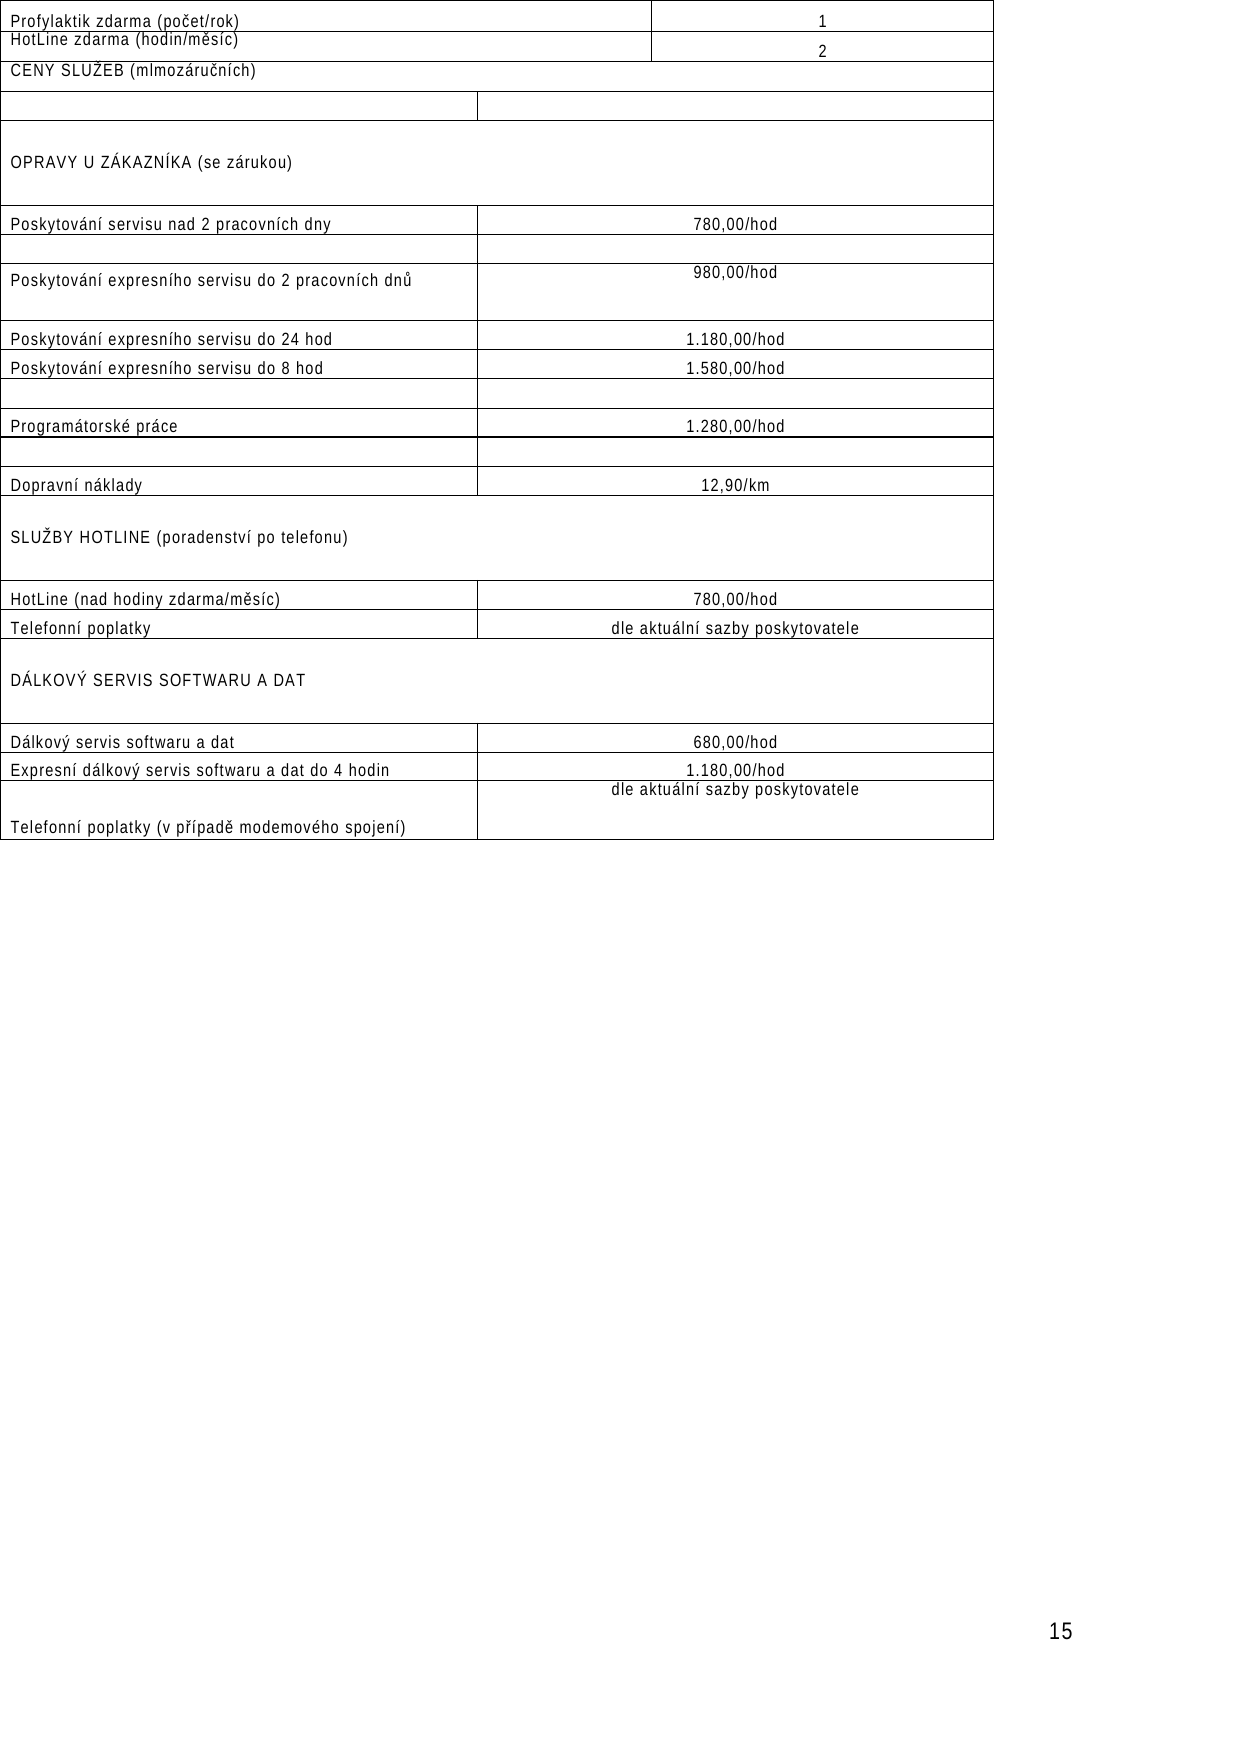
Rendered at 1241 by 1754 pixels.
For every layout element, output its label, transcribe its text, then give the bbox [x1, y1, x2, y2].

table_cell 780,00/hod [478, 581, 993, 609]
table_cell HotLine (nad hodiny zdarma/měsíc) [1, 581, 477, 609]
table_cell [478, 438, 993, 466]
table_cell dle aktuální sazby poskytovatele [478, 610, 993, 638]
table_cell [478, 379, 993, 408]
table_cell HotLine zdarma (hodin/měsíc) [1, 32, 651, 61]
text 15 [1049, 1621, 1072, 1644]
table_cell [1, 438, 477, 466]
table_cell [1, 235, 477, 263]
table_cell Dálkový servis softwaru a dat [1, 724, 477, 752]
table_cell [478, 235, 993, 263]
table_cell [478, 92, 993, 120]
table_cell 1.180,00/hod [478, 321, 993, 349]
table_cell Poskytování expresního servisu do 8 hod [1, 350, 477, 378]
table_header Profylaktik zdarma (počet/rok) [1, 1, 651, 31]
table_cell Telefonní poplatky (v případě modemového spojení) [1, 781, 477, 839]
table_cell dle aktuální sazby poskytovatele [478, 781, 993, 839]
table_cell Poskytování servisu nad 2 pracovních dny [1, 206, 477, 234]
table_cell 12,90/km [478, 467, 993, 495]
table_cell SLUŽBY HOTLINE (poradenství po telefonu) [1, 496, 993, 580]
table_cell 2 [652, 32, 993, 61]
table_cell Dopravní náklady [1, 467, 477, 495]
table_header CENY SLUŽEB (mlmozáručních) [1, 62, 993, 91]
table_cell Poskytování expresního servisu do 2 pracovních dnů [1, 264, 477, 320]
table_cell 980,00/hod [478, 264, 993, 320]
table_cell 780,00/hod [478, 206, 993, 234]
table_cell Telefonní poplatky [1, 610, 477, 638]
table_cell OPRAVY U ZÁKAZNÍKA (se zárukou) [1, 121, 993, 205]
table_cell Poskytování expresního servisu do 24 hod [1, 321, 477, 349]
table_cell [1, 379, 477, 408]
table_cell 1.180,00/hod [478, 753, 993, 780]
table_header 1 [652, 1, 993, 31]
table_cell 1.280,00/hod [478, 409, 993, 436]
table_cell [1, 92, 477, 120]
table_cell 1.580,00/hod [478, 350, 993, 378]
table_cell Programátorské práce [1, 409, 477, 436]
table_cell Expresní dálkový servis softwaru a dat do 4 hodin [1, 753, 477, 780]
table_cell 680,00/hod [478, 724, 993, 752]
table_cell DÁLKOVÝ SERVIS SOFTWARU A DAT [1, 639, 993, 723]
